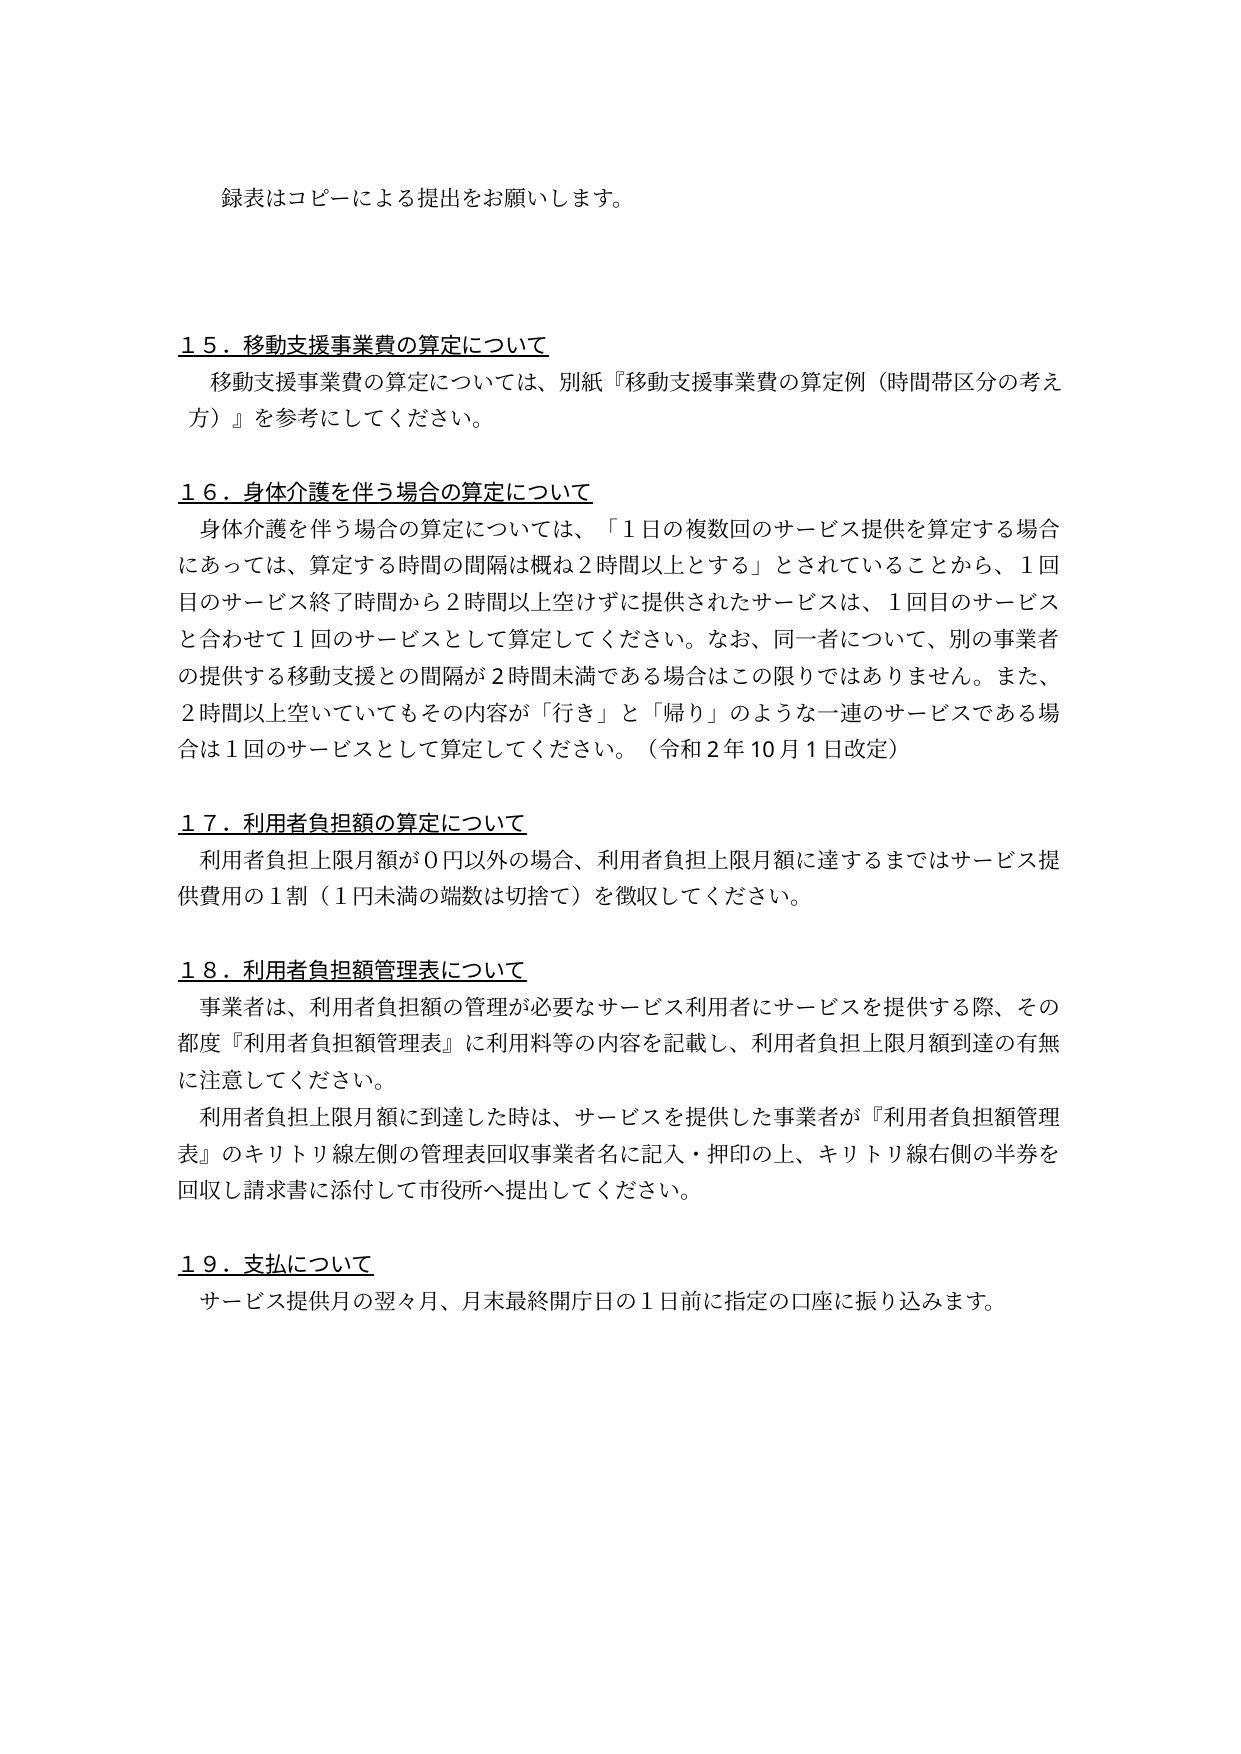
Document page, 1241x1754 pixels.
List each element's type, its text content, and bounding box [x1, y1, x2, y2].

text １８．利用者負担額管理表について [177, 951, 1063, 987]
text 移動支援事業費の算定については、別紙『移動支援事業費の算定例（時間帯区分の考え方）』を参考にしてください。 [188, 362, 1063, 436]
text １６．身体介護を伴う場合の算定について [177, 472, 1063, 509]
text 利用者負担上限月額が０円以外の場合、利用者負担上限月額に達するまではサービス提供費用の１割（１円未満の端数は切捨て）を徴収してください。 [177, 840, 1063, 914]
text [177, 178, 1063, 215]
text 事業者は、利用者負担額の管理が必要なサービス利用者にサービスを提供する際、その都度『利用者負担額管理表』に利用料等の内容を記載し、利用者負担上限月額到達の有無に注意してください。 [177, 987, 1063, 1098]
text １５．移動支援事業費の算定について [177, 325, 1063, 362]
text サービス提供月の翌々月、月末最終開庁日の１日前に指定の口座に振り込みます。 [177, 1281, 1063, 1318]
text 利用者負担上限月額に到達した時は、サービスを提供した事業者が『利用者負担額管理表』のキリトリ線左側の管理表回収事業者名に記入・押印の上、キリトリ線右側の半券を回収し請求書に添付して市役所へ提出してください。 [177, 1098, 1063, 1208]
text １９．支払について [177, 1245, 1063, 1281]
text 身体介護を伴う場合の算定については、「１日の複数回のサービス提供を算定する場合にあっては、算定する時間の間隔は概ね２時間以上とする」とされていることから、１回目のサービス終了時間から２時間以上空けずに提供されたサービスは、１回目のサービスと合わせて１回のサービスとして算定してください。なお、同一者について、別の事業者の提供する移動支援との間隔が2時間未満である場合はこの限りではありません。また、２時間以上空いていてもその内容が「行き」と「帰り」のような一連のサービスである場合は１回のサービスとして算定してください。（令和2年10月1日改定） [177, 509, 1063, 767]
text １７．利用者負担額の算定について [177, 803, 1063, 840]
